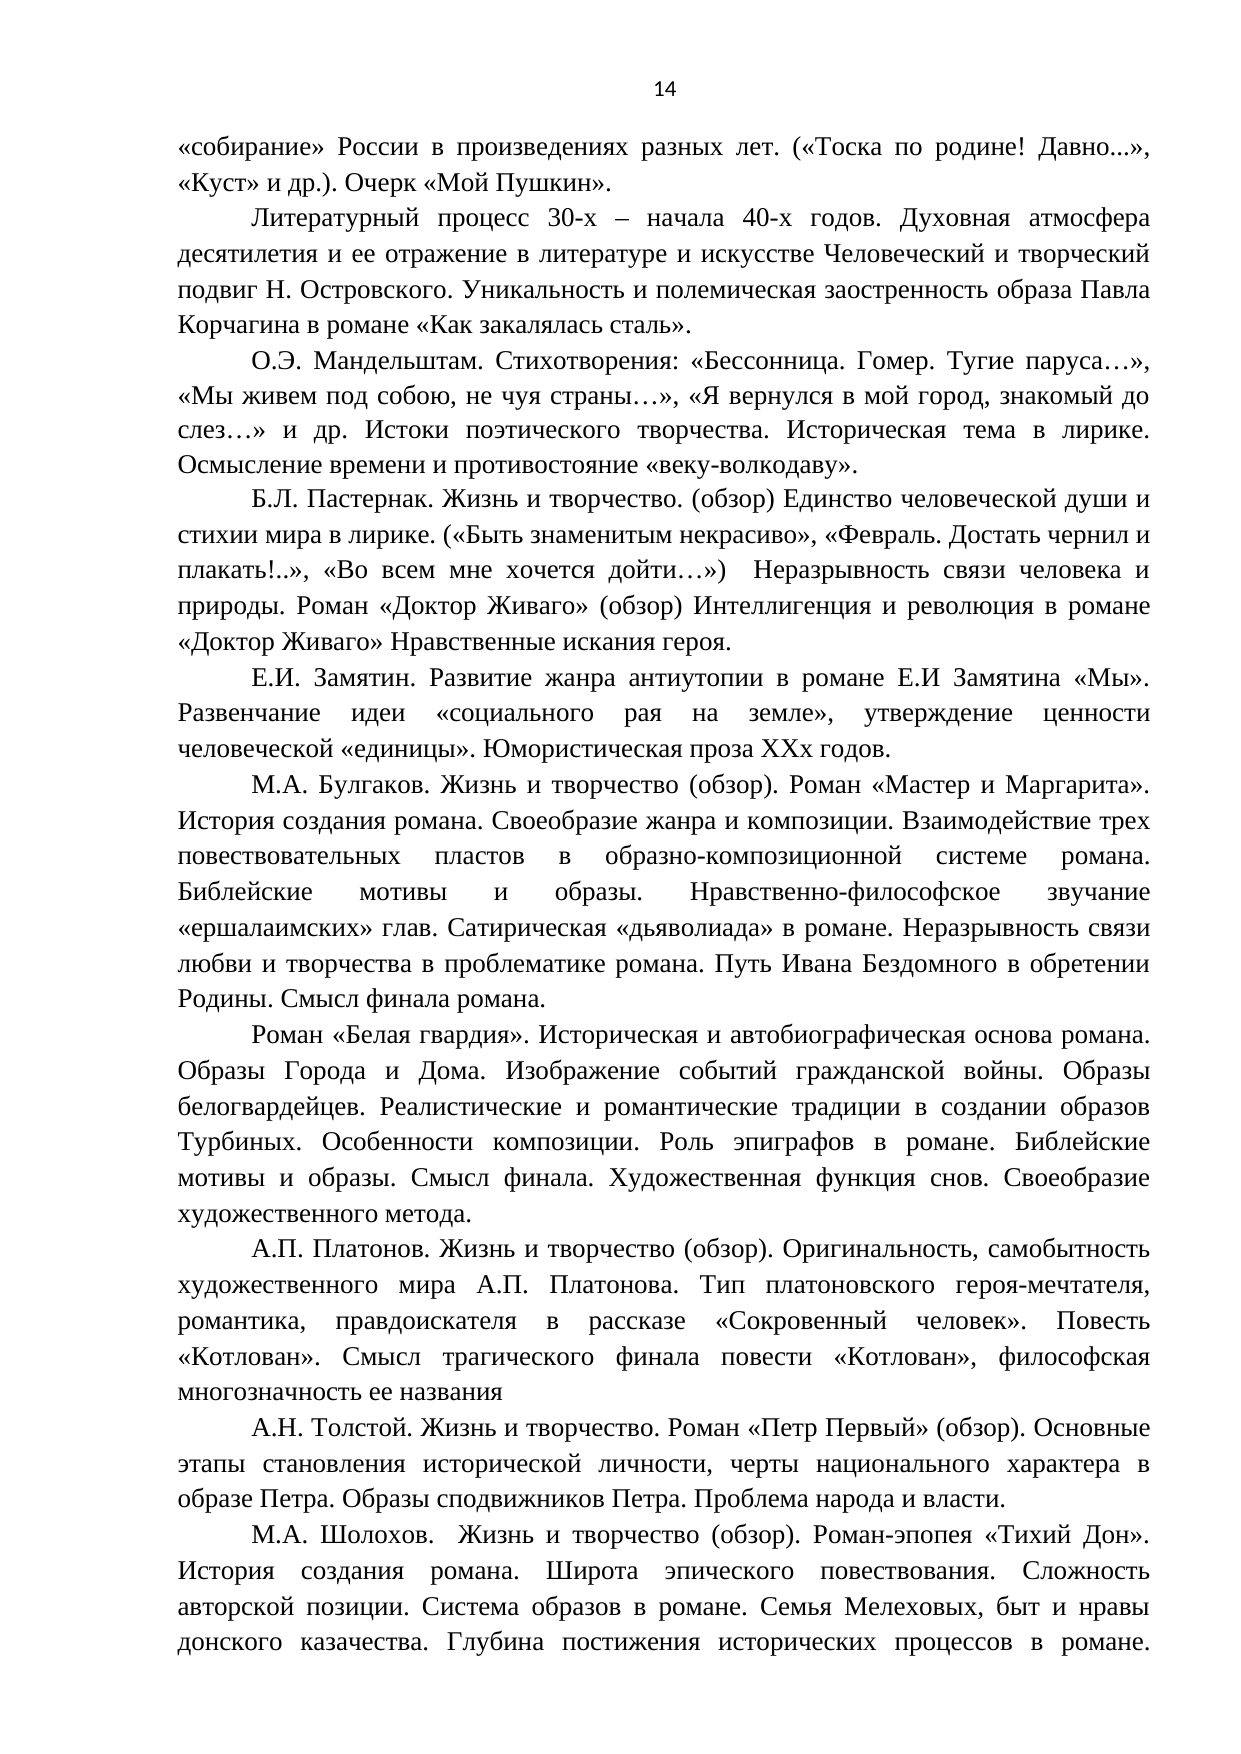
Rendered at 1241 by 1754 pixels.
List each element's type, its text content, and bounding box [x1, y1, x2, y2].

text О.Э. Мандельштам. Стихотворения: «Бессонница. Гомер. Тугие паруса…», «Мы живем под собою, не чуя страны…», «Я вернулся в мой город, знакомый до слез…» и др. Истоки поэтического творчества. Историческая тема в лирике. Осмысление времени и противостояние «веку-волкодаву». [177, 344, 1152, 479]
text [177, 1518, 1152, 1657]
text Е.И. Замятин. Развитие жанра антиутопии в романе Е.И Замятина «Мы». Развенчание идеи «социального рая на земле», утверждение ценности человеческой «единицы». Юмористическая проза XXх годов. [177, 661, 1152, 763]
text Б.Л. Пастернак. Жизнь и творчество. (обзор) Единство человеческой души и стихии мира в лирике. («Быть знаменитым некрасиво», «Февраль. Достать чернил и плакать!..», «Во всем мне хочется дойти…») Неразрывность связи человека и природы. Роман «Доктор Живаго» (обзор) Интеллигенция и революция в романе «Доктор Живаго» Нравственные искания героя. [177, 482, 1152, 656]
text М.А. Булгаков. Жизнь и творчество (обзор). Роман «Мастер и Маргарита». История создания романа. Своеобразие жанра и композиции. Взаимодействие трех повествовательных пластов в образно-композиционной системе романа. Библейские мотивы и образы. Нравственно-философское звучание «ершалаимских» глав. Сатирическая «дьяволиада» в романе. Неразрывность связи любви и творчества в проблематике романа. Путь Ивана Бездомного в обретении Родины. Смысл финала романа. [177, 768, 1152, 1013]
text А.П. Платонов. Жизнь и творчество (обзор). Оригинальность, самобытность художественного мира А.П. Платонова. Тип платоновского героя-мечтателя, романтика, правдоискателя в рассказе «Сокровенный человек». Повесть «Котлован». Смысл трагического финала повести «Котлован», философская многозначность ее названия [177, 1232, 1152, 1407]
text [177, 130, 1152, 197]
text Литературный процесс 30-х – начала 40-х годов. Духовная атмосфера десятилетия и ее отражение в литературе и искусстве Человеческий и творческий подвиг Н. Островского. Уникальность и полемическая заостренность образа Павла Корчагина в романе «Как закалялась сталь». [177, 201, 1152, 340]
text Роман «Белая гвардия». Историческая и автобиографическая основа романа. Образы Города и Дома. Изображение событий гражданской войны. Образы белогвардейцев. Реалистические и романтические традиции в создании образов Турбиных. Особенности композиции. Роль эпиграфов в романе. Библейские мотивы и образы. Смысл финала. Художественная функция снов. Своеобразие художественного метода. [177, 1018, 1152, 1228]
text А.Н. Толстой. Жизнь и творчество. Роман «Петр Первый» (обзор). Основные этапы становления исторической личности, черты национального характера в образе Петра. Образы сподвижников Петра. Проблема народа и власти. [177, 1411, 1152, 1514]
